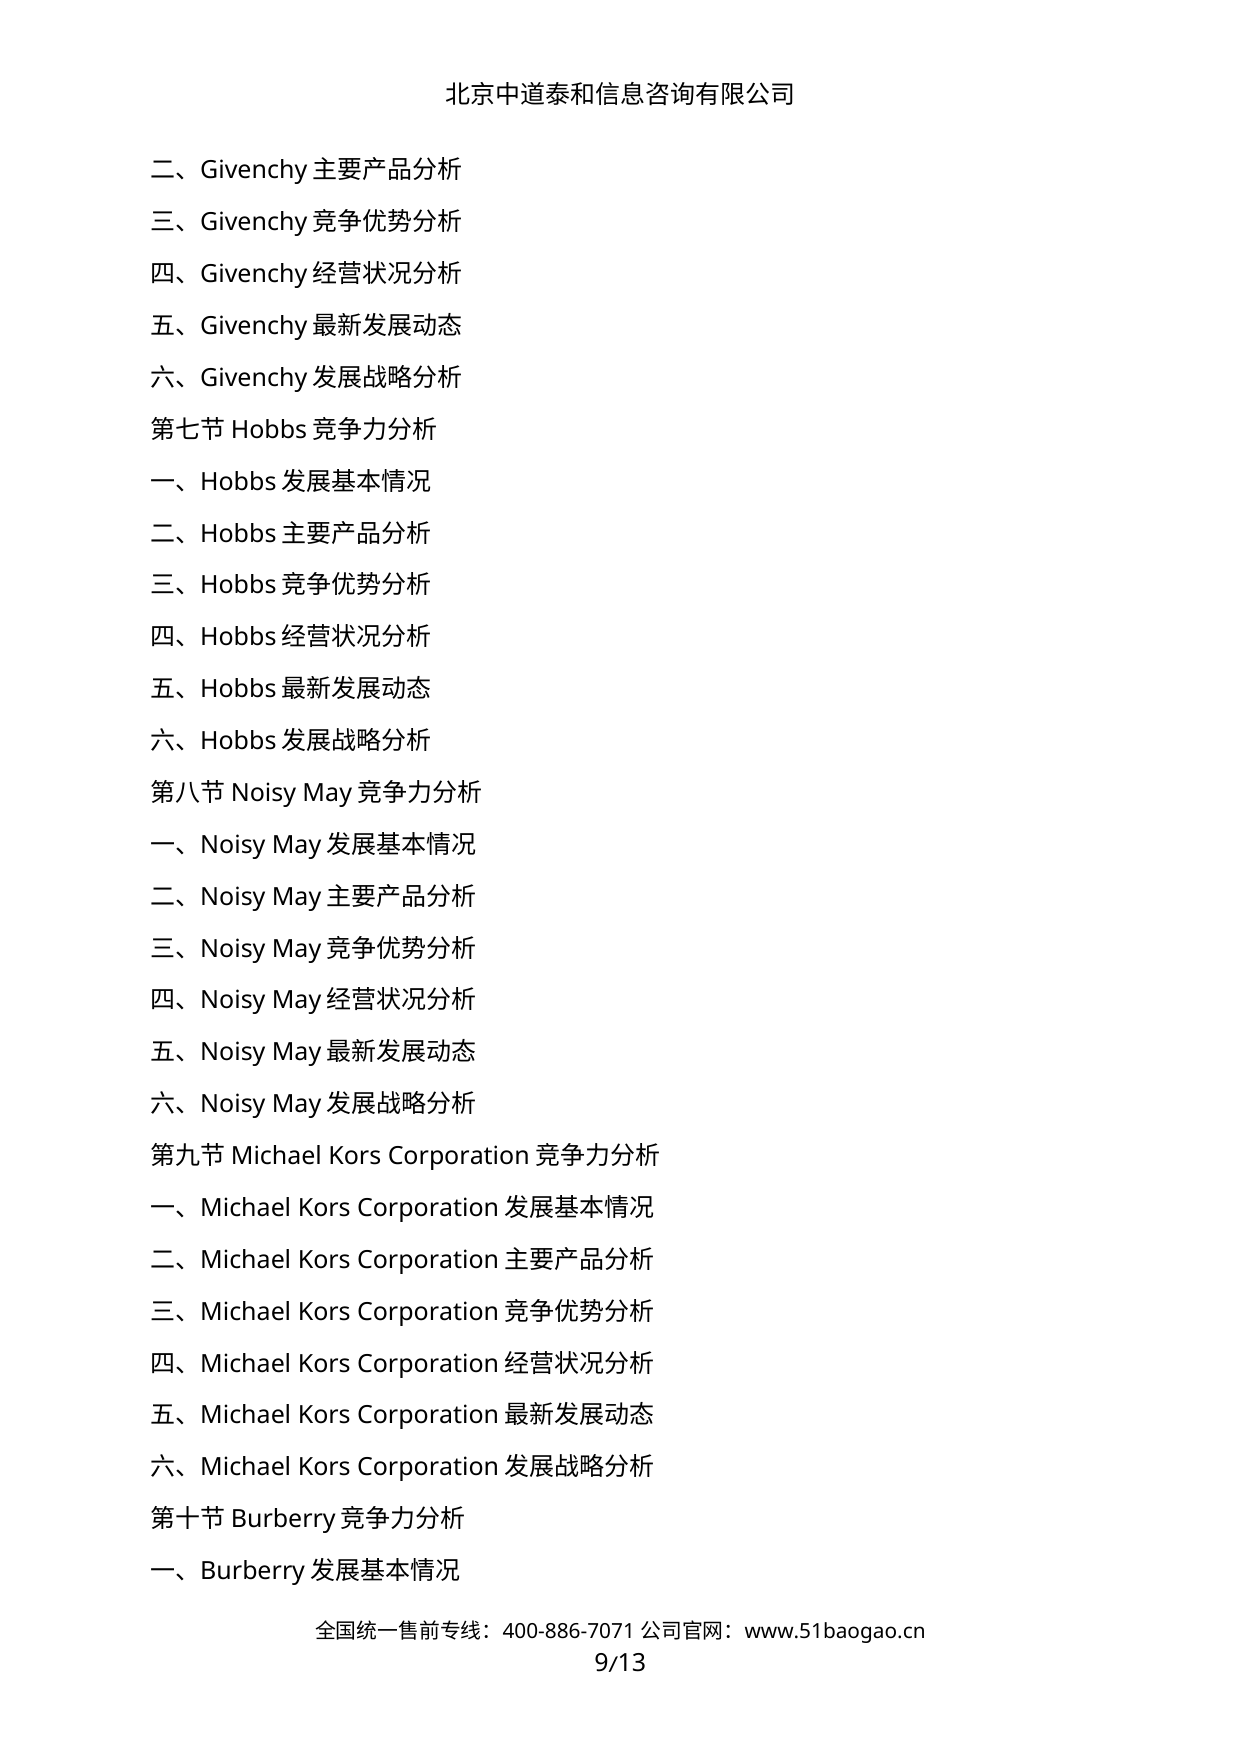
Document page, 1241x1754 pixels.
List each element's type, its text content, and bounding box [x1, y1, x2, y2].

text 四、Givenchy经营状况分析 [150, 254, 1090, 290]
text 四、Michael Kors Corporation经营状况分析 [150, 1343, 1090, 1379]
text 三、Michael Kors Corporation竞争优势分析 [150, 1291, 1090, 1327]
text 二、Hobbs主要产品分析 [150, 513, 1090, 549]
text 六、Noisy May发展战略分析 [150, 1084, 1090, 1120]
text 二、Michael Kors Corporation主要产品分析 [150, 1239, 1090, 1276]
text 五、Hobbs最新发展动态 [150, 669, 1090, 705]
text 五、Givenchy最新发展动态 [150, 306, 1090, 342]
text 三、Noisy May竞争优势分析 [150, 928, 1090, 964]
text 第七节 Hobbs竞争力分析 [150, 409, 1090, 446]
text 一、Michael Kors Corporation发展基本情况 [150, 1187, 1090, 1224]
text 二、Givenchy主要产品分析 [150, 150, 1090, 186]
text 第九节 Michael Kors Corporation竞争力分析 [150, 1136, 1090, 1172]
text 二、Noisy May主要产品分析 [150, 876, 1090, 912]
text 六、Givenchy发展战略分析 [150, 357, 1090, 394]
text 一、Hobbs发展基本情况 [150, 461, 1090, 497]
text 一、Burberry发展基本情况 [150, 1551, 1090, 1587]
text 三、Givenchy竞争优势分析 [150, 202, 1090, 238]
text 四、Hobbs经营状况分析 [150, 617, 1090, 653]
text 第十节 Burberry竞争力分析 [150, 1499, 1090, 1535]
text 三、Hobbs竞争优势分析 [150, 565, 1090, 601]
text 五、Michael Kors Corporation最新发展动态 [150, 1395, 1090, 1431]
text 第八节 Noisy May竞争力分析 [150, 772, 1090, 809]
text 六、Hobbs发展战略分析 [150, 721, 1090, 757]
text 一、Noisy May发展基本情况 [150, 824, 1090, 861]
text 四、Noisy May经营状况分析 [150, 980, 1090, 1016]
text 六、Michael Kors Corporation发展战略分析 [150, 1447, 1090, 1483]
text 五、Noisy May最新发展动态 [150, 1032, 1090, 1068]
